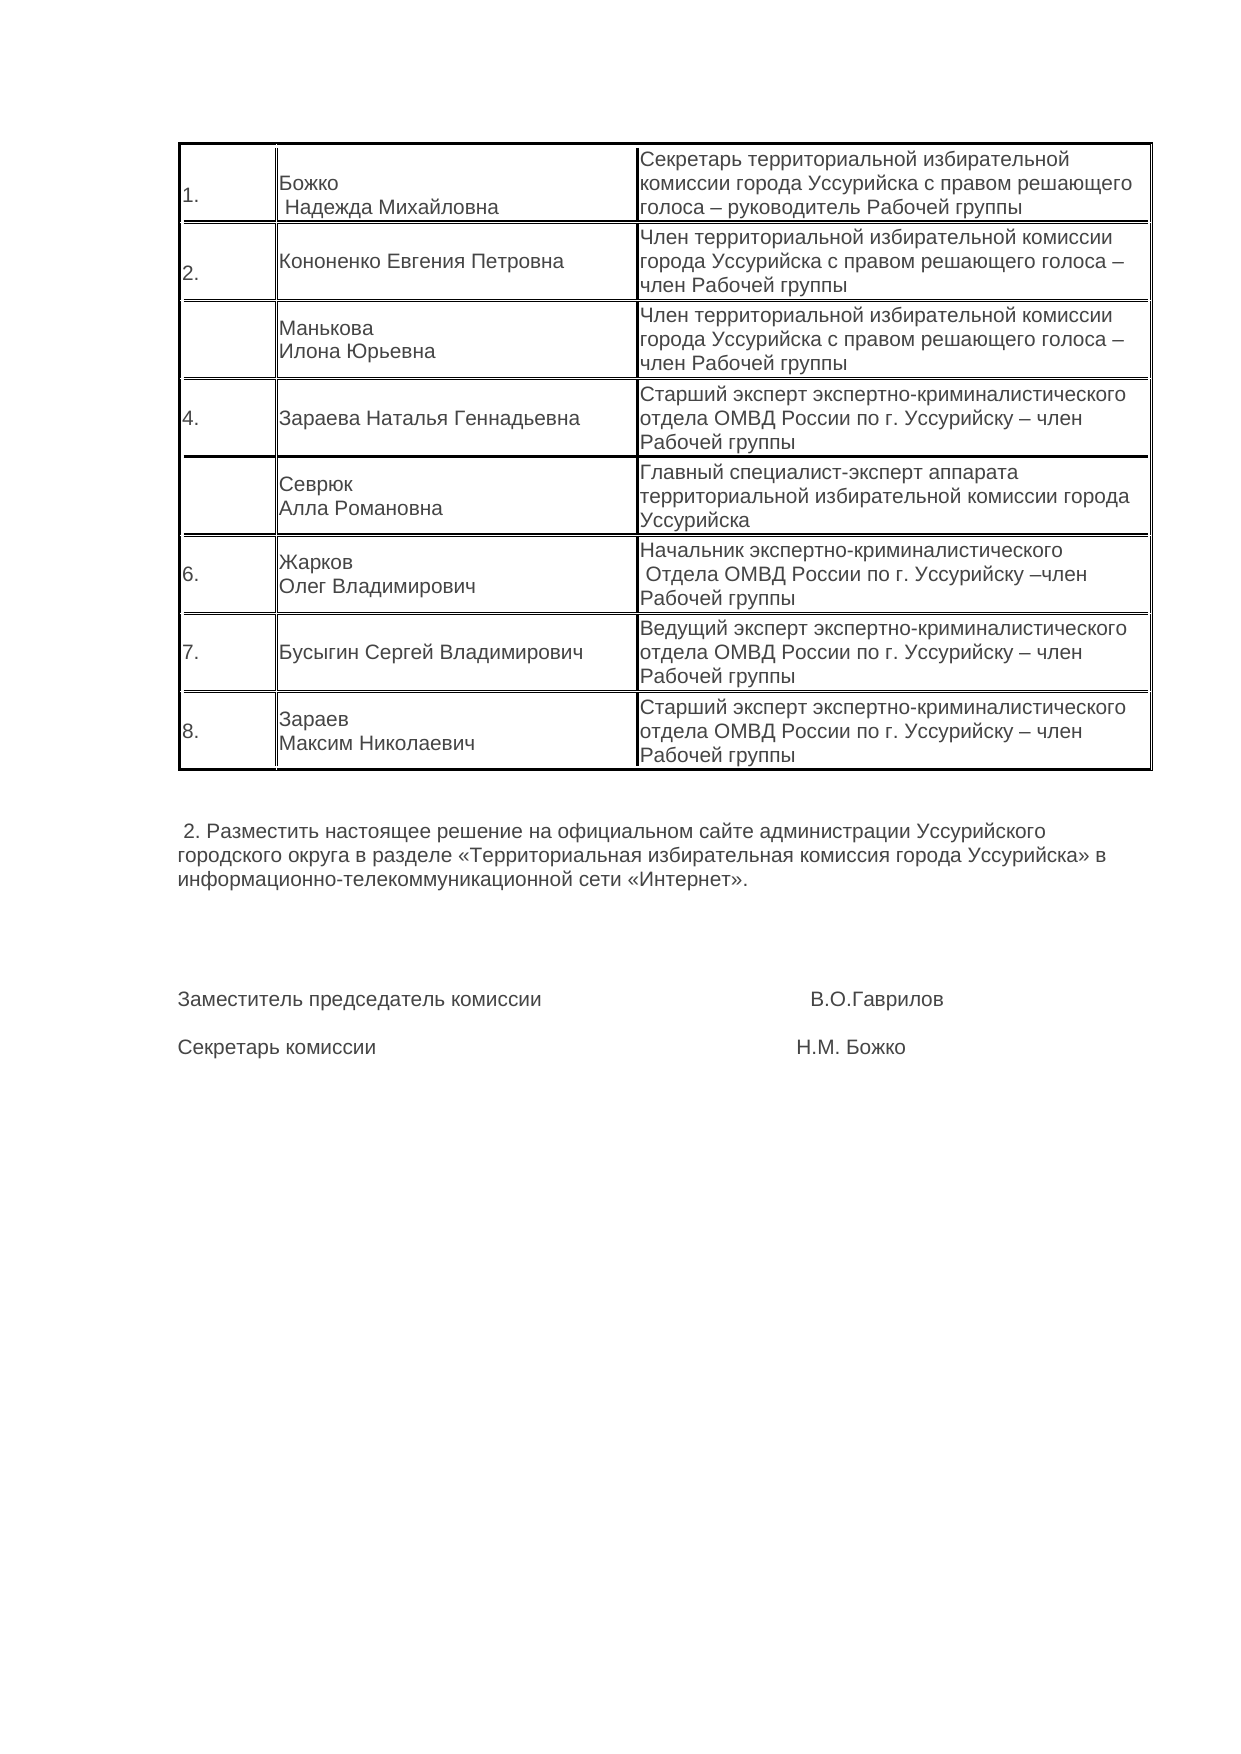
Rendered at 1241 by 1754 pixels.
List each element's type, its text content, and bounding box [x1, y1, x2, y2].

table_cell Ведущий эксперт экспертно-криминалистического отдела ОМВД России по г. Уссурийску – член Рабочей группы [639, 611, 1150, 690]
table_cell Начальник экспертно-криминалистического Отдела ОМВД России по г. Уссурийску –член Рабочей группы [639, 533, 1150, 611]
table_cell 2. [181, 220, 275, 298]
table_cell Кононенко Евгения Петровна [278, 224, 636, 298]
table_cell Зараев Максим Николаевич [276, 693, 637, 768]
table_cell Манькова Илона Юрьевна [278, 302, 636, 377]
text Секретарь комиссии Н.М. Божко [177, 1035, 1152, 1059]
table_cell 7. [181, 611, 275, 690]
table_cell Зараева Наталья Геннадьевна [278, 380, 636, 455]
table_cell 6. [181, 533, 275, 611]
text 2. Разместить настоящее решение на официальном сайте администрации Уссурийского городского округа в разделе «Территориальная избирательная комиссия города Уссурийска» в информационно-телекоммуникационной сети «Интернет». [177, 819, 1152, 891]
table_cell Главный специалист-эксперт аппарата территориальной избирательной комиссии города Уссурийска [639, 455, 1150, 533]
table_cell Член территориальной избирательной комиссии города Уссурийска с правом решающего голоса –член Рабочей группы [639, 220, 1150, 298]
table_cell Старший эксперт экспертно-криминалистического отдела ОМВД России по г. Уссурийску – член Рабочей группы [637, 377, 1151, 455]
table_cell [181, 455, 275, 533]
table_cell [181, 299, 275, 377]
table_cell Член территориальной избирательной комиссии города Уссурийска с правом решающего голоса – член Рабочей группы [639, 299, 1150, 377]
table_cell Бусыгин Сергей Владимирович [278, 615, 636, 690]
text Заместитель председатель комиссии В.О.Гаврилов [177, 987, 1152, 1011]
table_cell 8. [180, 690, 276, 768]
table_header Божко Надежда Михайловна [276, 145, 637, 220]
table_cell 4. [180, 377, 276, 455]
table_header Секретарь территориальной избирательной комиссии города Уссурийска с правом решающего голоса – руководитель Рабочей группы [637, 145, 1150, 220]
table_cell Старший эксперт экспертно-криминалистического отдела ОМВД России по г. Уссурийску – член Рабочей группы [637, 690, 1151, 768]
table_header 1. [181, 145, 276, 220]
table_cell Жарков Олег Владимирович [278, 537, 636, 611]
table_cell Севрюк Алла Романовна [278, 458, 636, 533]
